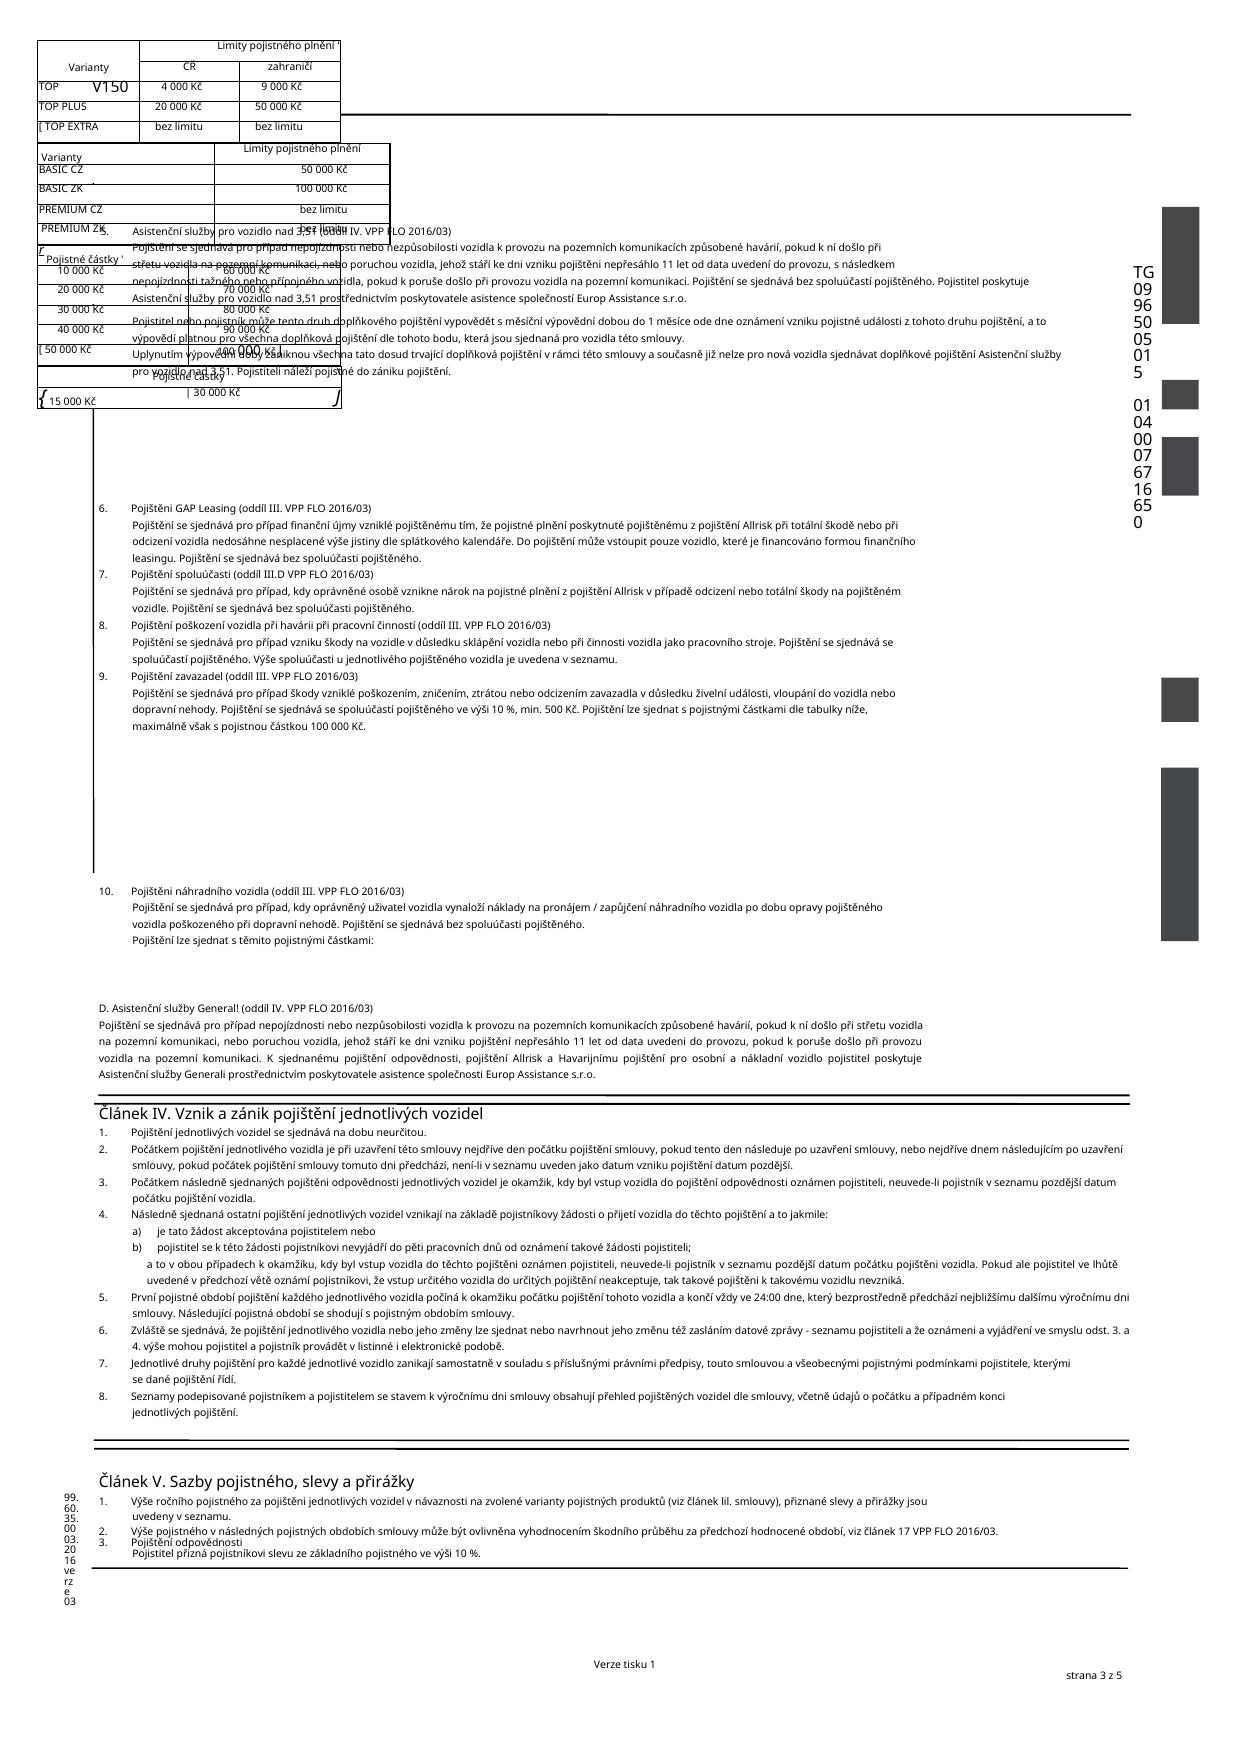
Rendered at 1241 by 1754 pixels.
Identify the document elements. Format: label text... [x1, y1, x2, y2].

list Zvláště se sjednává, že pojištění jednotlivého vozidla nebo jeho změny lze sjednat nebo navrhnout jeho změnu též zasláním datové zprávy - seznamu pojistiteli a že oznámeni a vyjádření ve smyslu odst. 3. a 4. výše mohou pojistitel a pojistník provádět v listinné i elektronické podobě. [99, 1321, 1137, 1354]
text Článek IV. Vznik a zánik pojištění jednotlivých vozidel [99, 1107, 1137, 1122]
table_cell J [295, 388, 341, 408]
text TG09965005015 010400076716650 [1133, 265, 1155, 532]
table_header Varianty [38, 144, 214, 164]
table_cell TOP PLUS [38, 102, 139, 121]
text nepojízdnosti tažného nebo přípojného vozidla, pokud k poruše došlo při provozu vozidla na pozemní komunikaci. Pojištění se sjednává bez spoluúčastí pojištěného. Pojistitel poskytuje [132, 272, 1133, 289]
table_cell 10 000 Kč [38, 266, 132, 284]
table_header Limity pojistného plnění [215, 144, 389, 164]
table_cell { 15 000 Kč [38, 388, 130, 408]
table_cell 9 000 Kč [240, 82, 340, 101]
list Výše pojistného v následných pojistných obdobích smlouvy může být ovlivněna vyhodnocením škodního průběhu za předchozí hodnocené období, viz článek 17 VPP FLO 2016/03. [99, 1523, 1137, 1538]
list Jednotlivé druhy pojištění pro každé jednotlivé vozidlo zanikají samostatně v souladu s příslušnými právními předpisy, touto smlouvou a všeobecnými pojistnými podmínkami pojistitele, kterými se dané pojištění řídí. [99, 1354, 1085, 1387]
table_cell TOP [38, 82, 139, 101]
text Uplynutím výpovědní doby zaniknou všechna tato dosud trvající doplňková pojištění v rámci této smlouvy a současně již nelze pro nová vozidla sjednávat doplňkové pojištění Asistenční služby pro vozidlo nad 3,51. Pojistiteli náleží pojistné do zániku pojištění. [132, 345, 1133, 378]
text Pojištění se sjednává pro případ nepojízdnosti nebo nezpůsobilosti vozidla k provozu na pozemních komunikacích způsobené havárií, pokud k ní došlo při střetu vozidla na pozemní komunikaci, nebo poruchou vozidla, jehož stáří ke dni vzniku pojištění nepřesáhlo 11 let od data uvedeni do provozu, pokud k poruše došlo při provozu vozidla na pozemní komunikaci. K sjednanému pojištění odpovědnosti, pojištění Allrisk a Havarijnímu pojištění pro osobní a nákladní vozidlo pojistitel poskytuje Asistenční služby Generali prostřednictvím poskytovatele asistence společnosti Europ Assistance s.r.o. [99, 1016, 924, 1082]
table_cell zahraničí [240, 62, 340, 81]
table_cell 4 000 Kč [140, 82, 239, 101]
text Pojištění se sjednává pro případ škody vzniklé poškozením, zničením, ztrátou nebo odcizením zavazadla v důsledku živelní události, vloupání do vozidla nebo dopravní nehody. Pojištění se sjednává se spoluúčastí pojištěného ve výši 10 %, min. 500 Kč. Pojištění lze sjednat s pojistnými částkami dle tabulky níže, maximálně však s pojistnou částkou 100 000 Kč. [132, 684, 1137, 734]
table_header r Pojistné částky ' [38, 246, 132, 265]
list Seznamy podepisované pojistníkem a pojistitelem se stavem k výročnímu dni smlouvy obsahují přehled pojištěných vozidel dle smlouvy, včetně údajů o počátku a případném konci jednotlivých pojištění. [99, 1387, 1062, 1420]
table_cell bez limitu [240, 122, 340, 142]
text a to v obou případech k okamžiku, kdy byl vstup vozidla do těchto pojištěni oznámen pojistiteli, neuvede-li pojistník v seznamu pozdější datum počátku pojištěni vozidla. Pokud ale pojistitel ve lhůtě uvedené v předchozí větě oznámí pojistníkovi, že vstup určitého vozidla do určitých pojištění neakceptuje, tak takové pojištěni k takovému vozidlu nevzniká. [147, 1255, 1120, 1288]
table_cell bez limitu [215, 205, 389, 222]
list Pojištění spoluúčasti (oddíl III.D VPP FLO 2016/03) [99, 566, 965, 582]
text Pojištění lze sjednat s těmito pojistnými částkami: [132, 932, 1137, 948]
list Pojištěni GAP Leasing (oddíl III. VPP FLO 2016/03) [99, 500, 965, 516]
text Pojištění se sjednává pro případ finanční újmy vzniklé pojištěnému tím, že pojistné plnění poskytnuté pojištěnému z pojištění Allrisk při totální škodě nebo při odcizení vozidla nedosáhne nesplacené výše jistiny dle splátkového kalendáře. Do pojištění může vstoupit pouze vozidlo, které je financováno formou finančního leasingu. Pojištění se sjednává bez spoluúčasti pojištěného. [132, 516, 1137, 566]
list Pojištění poškození vozidla při havárii při pracovní činností (oddíl III. VPP FLO 2016/03) [99, 616, 965, 633]
table_cell 40 000 Kč [38, 325, 132, 344]
list Počátkem pojištění jednotlivého vozidla je při uzavření této smlouvy nejdříve den počátku pojištění smlouvy, pokud tento den následuje po uzavření smlouvy, nebo nejdříve dnem následujícím po uzavření smlouvy, pokud počátek pojištění smlouvy tomuto dni předchází, není-li v seznamu uveden jako datum vzniku pojištění datum pozdější. [99, 1140, 1137, 1173]
list Pojištěni náhradního vozidla (oddíl III. VPP FLO 2016/03) [99, 882, 927, 899]
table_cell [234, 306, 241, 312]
text Pojištění se sjednává pro případ, kdy oprávněný uživatel vozidla vynaloží náklady na pronájem / zapůjčení náhradního vozidla po dobu opravy pojištěného vozidla poškozeného při dopravní nehodě. Pojištění se sjednává bez spoluúčasti pojištěného. [132, 899, 1137, 932]
list Pojištění jednotlivých vozidel se sjednává na dobu neurčitou. [99, 1123, 1137, 1140]
table_header Limity pojistného plnění ' [140, 41, 340, 61]
list je tato žádost akceptována pojistitelem nebo [132, 1222, 1137, 1239]
list Výše ročního pojistného za pojištěni jednotlivých vozidel v návaznosti na zvolené varianty pojistných produktů (viz článek lil. smlouvy), přiznané slevy a přirážky jsou uvedeny v seznamu. [99, 1493, 953, 1523]
text 99.60.35.00 03.2016 verze 03 [64, 1493, 79, 1608]
table_header Pojistné částky [130, 367, 295, 387]
table_cell 50 000 Kč [240, 102, 340, 121]
text Pojištění se sjednává pro případ vzniku škody na vozidle v důsledku sklápění vozidla nebo při činnosti vozidla jako pracovního stroje. Pojištění se sjednává se spoluúčastí pojištěného. Výše spoluúčasti u jednotlivého pojištěného vozidla je uvedena v seznamu. [132, 633, 1137, 667]
table_cell bez limitu [140, 122, 239, 142]
table_header Varianty [38, 41, 139, 81]
table_cell 50 000 Kč [215, 165, 389, 183]
list Asistenční služby pro vozidlo nad 3,51 (oddíl IV. VPP FLO 2016/03) [100, 222, 1123, 238]
table_cell 100 000 Kč [215, 185, 389, 204]
table_cell CŘ [140, 62, 239, 81]
text Pojištění se sjednává pro případ nepojízdnosti nebo nezpůsobilosti vozidla k provozu na pozemních komunikacích způsobené havárií, pokud k ní došlo při [132, 238, 1137, 255]
text Asistenční služby pro vozidlo nad 3,51 prostřednictvím poskytovatele asistence společností Europ Assistance s.r.o. [132, 289, 1133, 306]
table_cell | 30 000 Kč [130, 388, 295, 408]
list pojistitel se k této žádosti pojistníkovi nevyjádří do pěti pracovních dnů od oznámení takové žádosti pojistiteli; [132, 1239, 1137, 1255]
text Pojištění se sjednává pro případ, kdy oprávněné osobě vznikne nárok na pojistné plnění z pojištění Allrisk v případě odcizení nebo totální škody na pojištěném vozidle. Pojištění se sjednává bez spoluúčasti pojištěného. [132, 582, 1137, 616]
text V150 [92, 80, 128, 96]
text Pojistitel nebo pojistník může tento druh doplňkového pojištění vypovědět s měsíční výpovědní dobou do 1 měsíce ode dne oznámení vzniku pojistné události z tohoto druhu pojištění, a to výpovědí platnou pro všechna doplňková pojištění dle tohoto bodu, která jsou sjednaná pro vozidla této smlouvy. [132, 312, 1133, 345]
table_cell 20 000 Kč [38, 285, 132, 304]
table_cell [ 50 000 Kč [38, 345, 132, 365]
list Počátkem následně sjednaných pojištěni odpovědnosti jednotlivých vozidel je okamžik, kdy byl vstup vozidla do pojištění odpovědnosti oznámen pojistiteli, neuvede-li pojistník v seznamu pozdější datum počátku pojištění vozidla. [99, 1173, 1137, 1206]
table_cell BASIC CZ [38, 165, 214, 183]
table_cell [ TOP EXTRA [38, 122, 139, 142]
text D. Asistenční služby General! (oddíl IV. VPP FLO 2016/03) [99, 999, 1137, 1016]
list Pojištění zavazadel (oddíl III. VPP FLO 2016/03) [99, 667, 965, 684]
list První pojistné období pojištění každého jednotlivého vozidla počíná k okamžiku počátku pojištění tohoto vozidla a končí vždy ve 24:00 dne, který bezprostředně předchází nejbližšímu dalšímu výročnímu dni smlouvy. Následující pojistná období se shodují s pojistným obdobím smlouvy. [99, 1288, 1137, 1321]
text Článek V. Sazby pojistného, slevy a přirážky [99, 1475, 1137, 1491]
table_cell 30 000 Kč [38, 306, 188, 324]
table_cell PREMIUM ZK [38, 224, 132, 244]
table_cell BASIC ZK [38, 185, 214, 204]
text střetu vozidla na pozemní komunikaci, nebo poruchou vozidla, jehož stáří ke dni vzniku pojištěni nepřesáhlo 11 let od data uvedení do provozu, s následkem [132, 255, 1137, 272]
list Následně sjednaná ostatní pojištění jednotlivých vozidel vznikají na základě pojistníkovy žádosti o přijetí vozidla do těchto pojištění a to jakmile: [99, 1206, 1137, 1222]
table_header [38, 367, 130, 387]
table_cell PREMIUM CZ [38, 205, 214, 223]
table_cell 20 000 Kč [140, 102, 239, 121]
